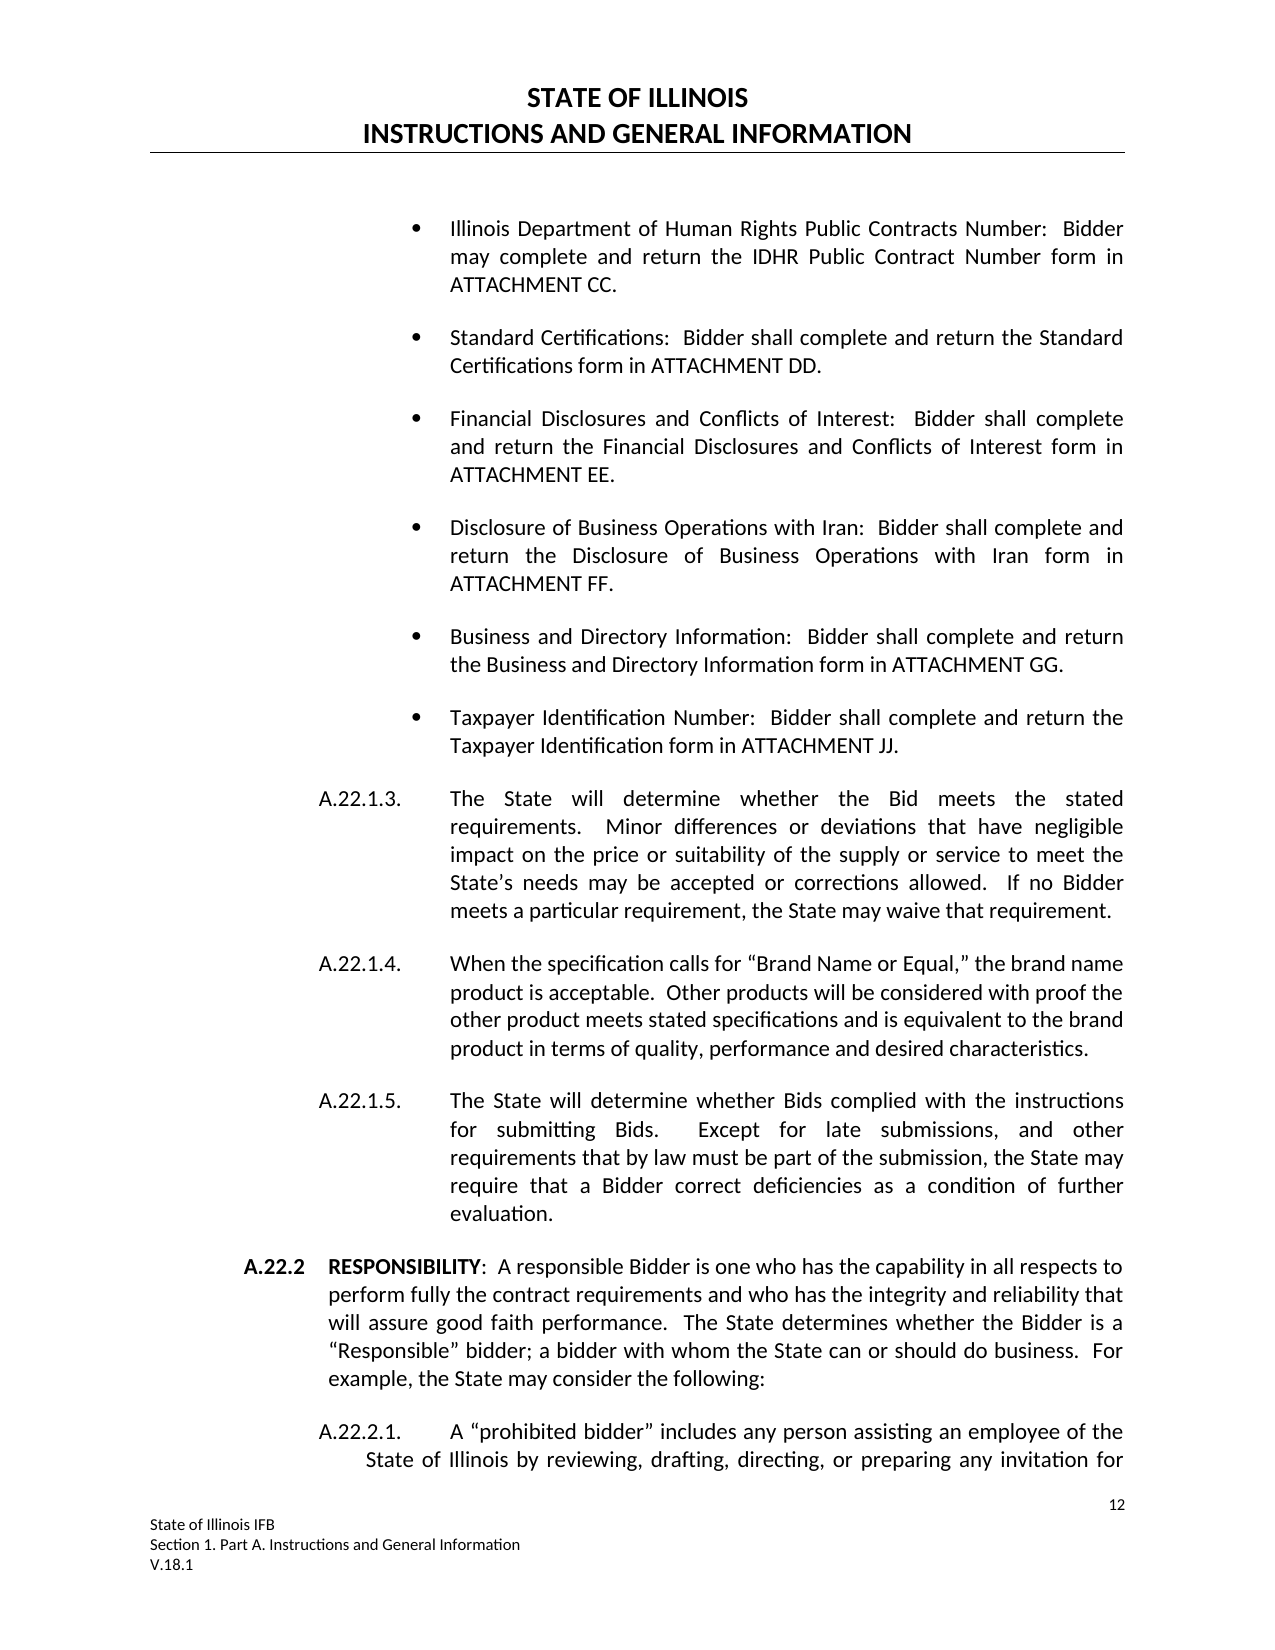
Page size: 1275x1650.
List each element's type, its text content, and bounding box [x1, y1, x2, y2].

list Financial Disclosures and Conflicts of Interest: Bidder shall complete and return the Financial Disclosures and Conflicts of Interest form in ATTACHMENT EE. [412, 404, 1125, 488]
list Disclosure of Business Operations with Iran: Bidder shall complete and return the Disclosure of Business Operations with Iran form in ATTACHMENT FF. [412, 513, 1125, 597]
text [319, 1417, 1125, 1473]
list Taxpayer Identification Number: Bidder shall complete and return the Taxpayer Identification form in ATTACHMENT JJ. [412, 703, 1125, 759]
list Standard Certifications: Bidder shall complete and return the Standard Certifications form in ATTACHMENT DD. [412, 323, 1125, 379]
text A.22.2 RESPONSIBILITY: A responsible Bidder is one who has the capability in all respects to perform fully the contract requirements and who has the integrity and reliability that will assure good faith performance. The State determines whether the Bidder is a “Responsible” bidder; a bidder with whom the State can or should do business. For example, the State may consider the following: [244, 1252, 1125, 1392]
text A.22.1.4. When the specification calls for “Brand Name or Equal,” the brand name product is acceptable. Other products will be considered with proof the other product meets stated specifications and is equivalent to the brand product in terms of quality, performance and desired characteristics. [319, 949, 1125, 1062]
list Business and Directory Information: Bidder shall complete and return the Business and Directory Information form in ATTACHMENT GG. [412, 622, 1125, 678]
text A.22.1.5. The State will determine whether Bids complied with the instructions for submitting Bids. Except for late submissions, and other requirements that by law must be part of the submission, the State may require that a Bidder correct deficiencies as a condition of further evaluation. [319, 1087, 1125, 1227]
text A.22.1.3. The State will determine whether the Bid meets the stated requirements. Minor differences or deviations that have negligible impact on the price or suitability of the supply or service to meet the State’s needs may be accepted or corrections allowed. If no Bidder meets a particular requirement, the State may waive that requirement. [319, 784, 1125, 924]
list Illinois Department of Human Rights Public Contracts Number: Bidder may complete and return the IDHR Public Contract Number form in ATTACHMENT CC. [412, 214, 1125, 298]
